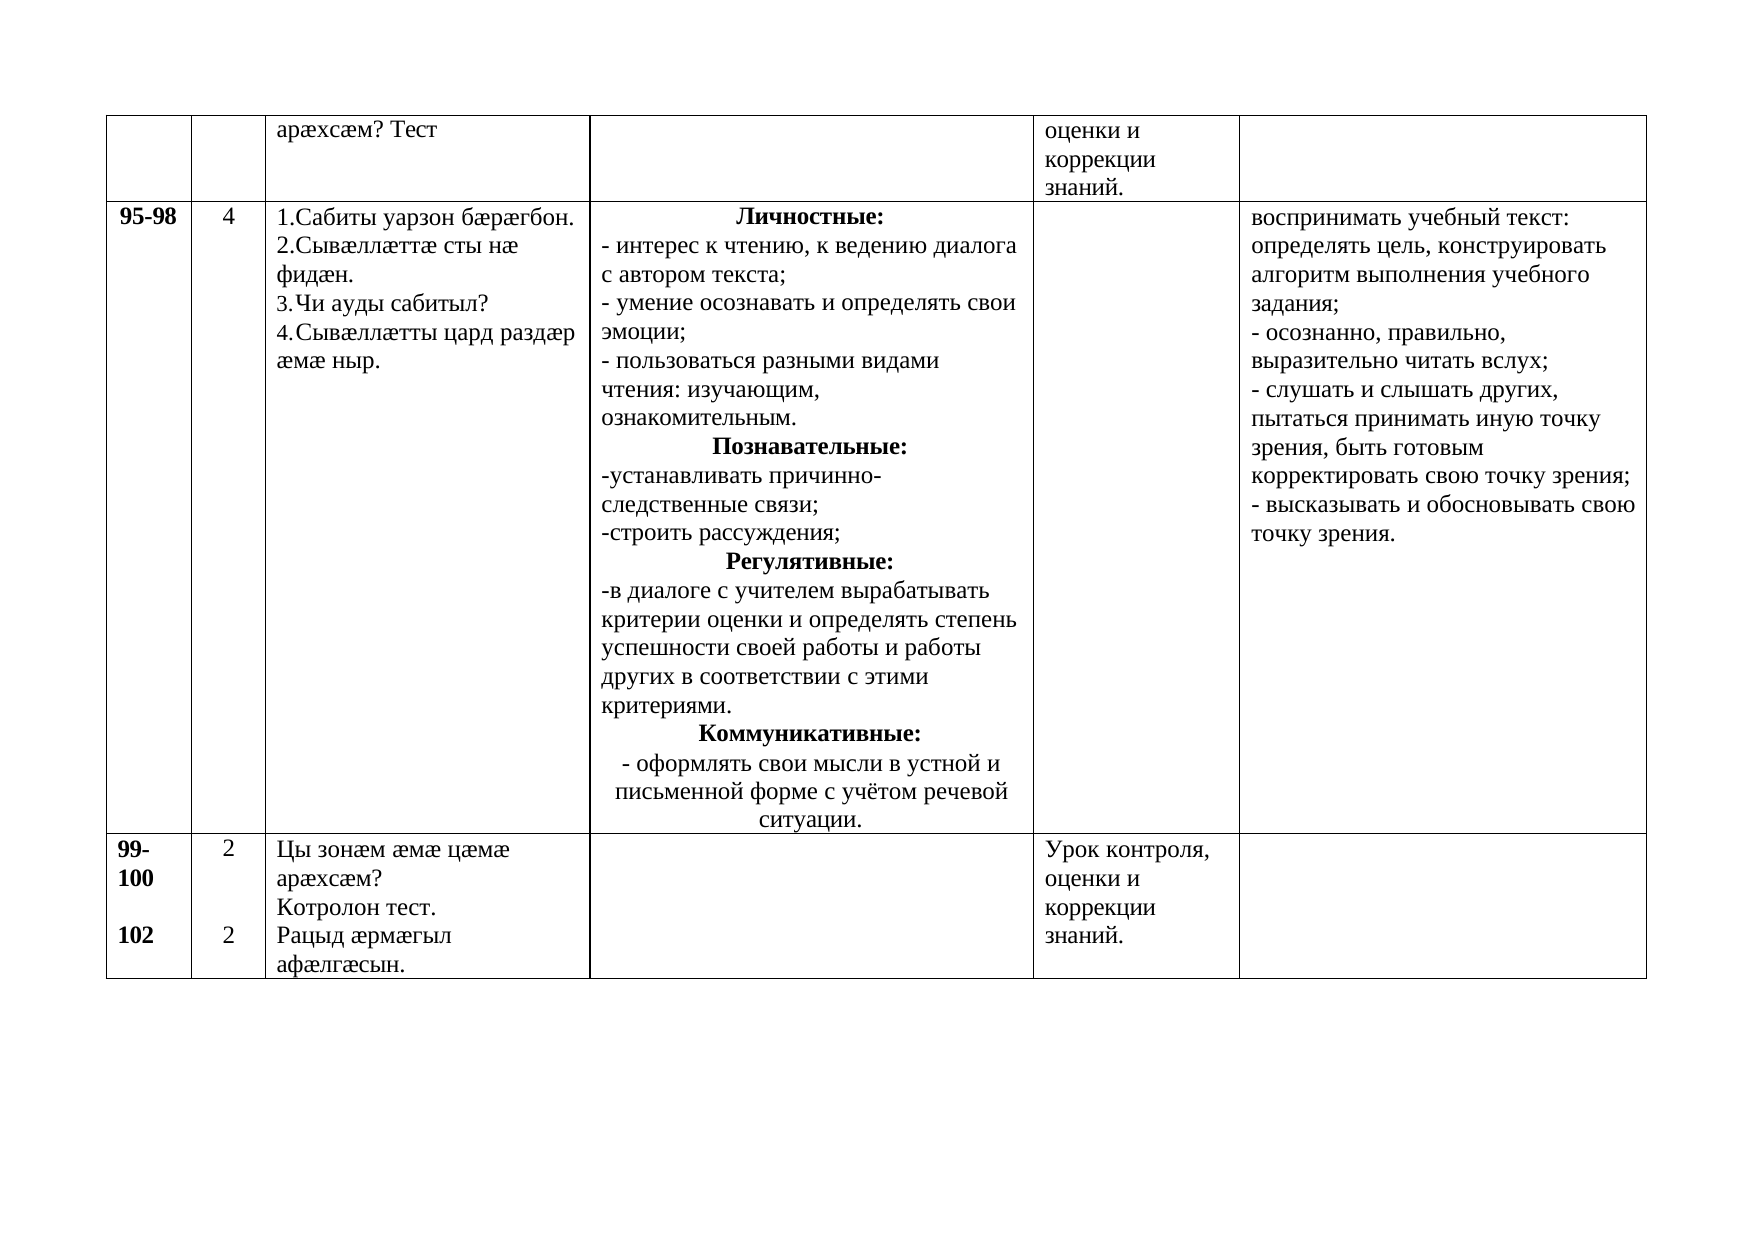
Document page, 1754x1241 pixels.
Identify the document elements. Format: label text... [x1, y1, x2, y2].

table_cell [591, 202, 1033, 833]
table_cell [1240, 116, 1646, 201]
table_cell 2 2 [192, 834, 265, 978]
table_cell [192, 116, 265, 201]
table_cell 1.Сабиты уарзон бӕрӕгбон. 2.Сывӕллӕттӕ сты нӕ фидӕн. Чи ауды сабитыл? Сывӕллӕтты цард раздӕр ӕмӕ ныр. [266, 202, 589, 833]
table_cell Урок контроля, оценки и коррекции знаний. [1034, 834, 1239, 978]
table_cell арӕхсӕм? Тест [266, 116, 589, 201]
table_cell [591, 116, 1033, 201]
table_cell 99- 100 102 [107, 834, 191, 978]
table_cell 4 [192, 202, 265, 833]
table_cell [1240, 834, 1646, 978]
table_cell [107, 116, 191, 201]
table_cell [1240, 202, 1646, 833]
table_cell оценки и коррекции знаний. [1034, 116, 1239, 201]
table_cell 95-98 [107, 202, 191, 833]
table_cell [1034, 202, 1239, 833]
table_cell Цы зонӕм ӕмӕ цӕмӕ арӕхсӕм? Котролон тест. Рацыд æрмæгыл афæлгæсын. [266, 834, 589, 978]
table_cell [591, 834, 1033, 978]
